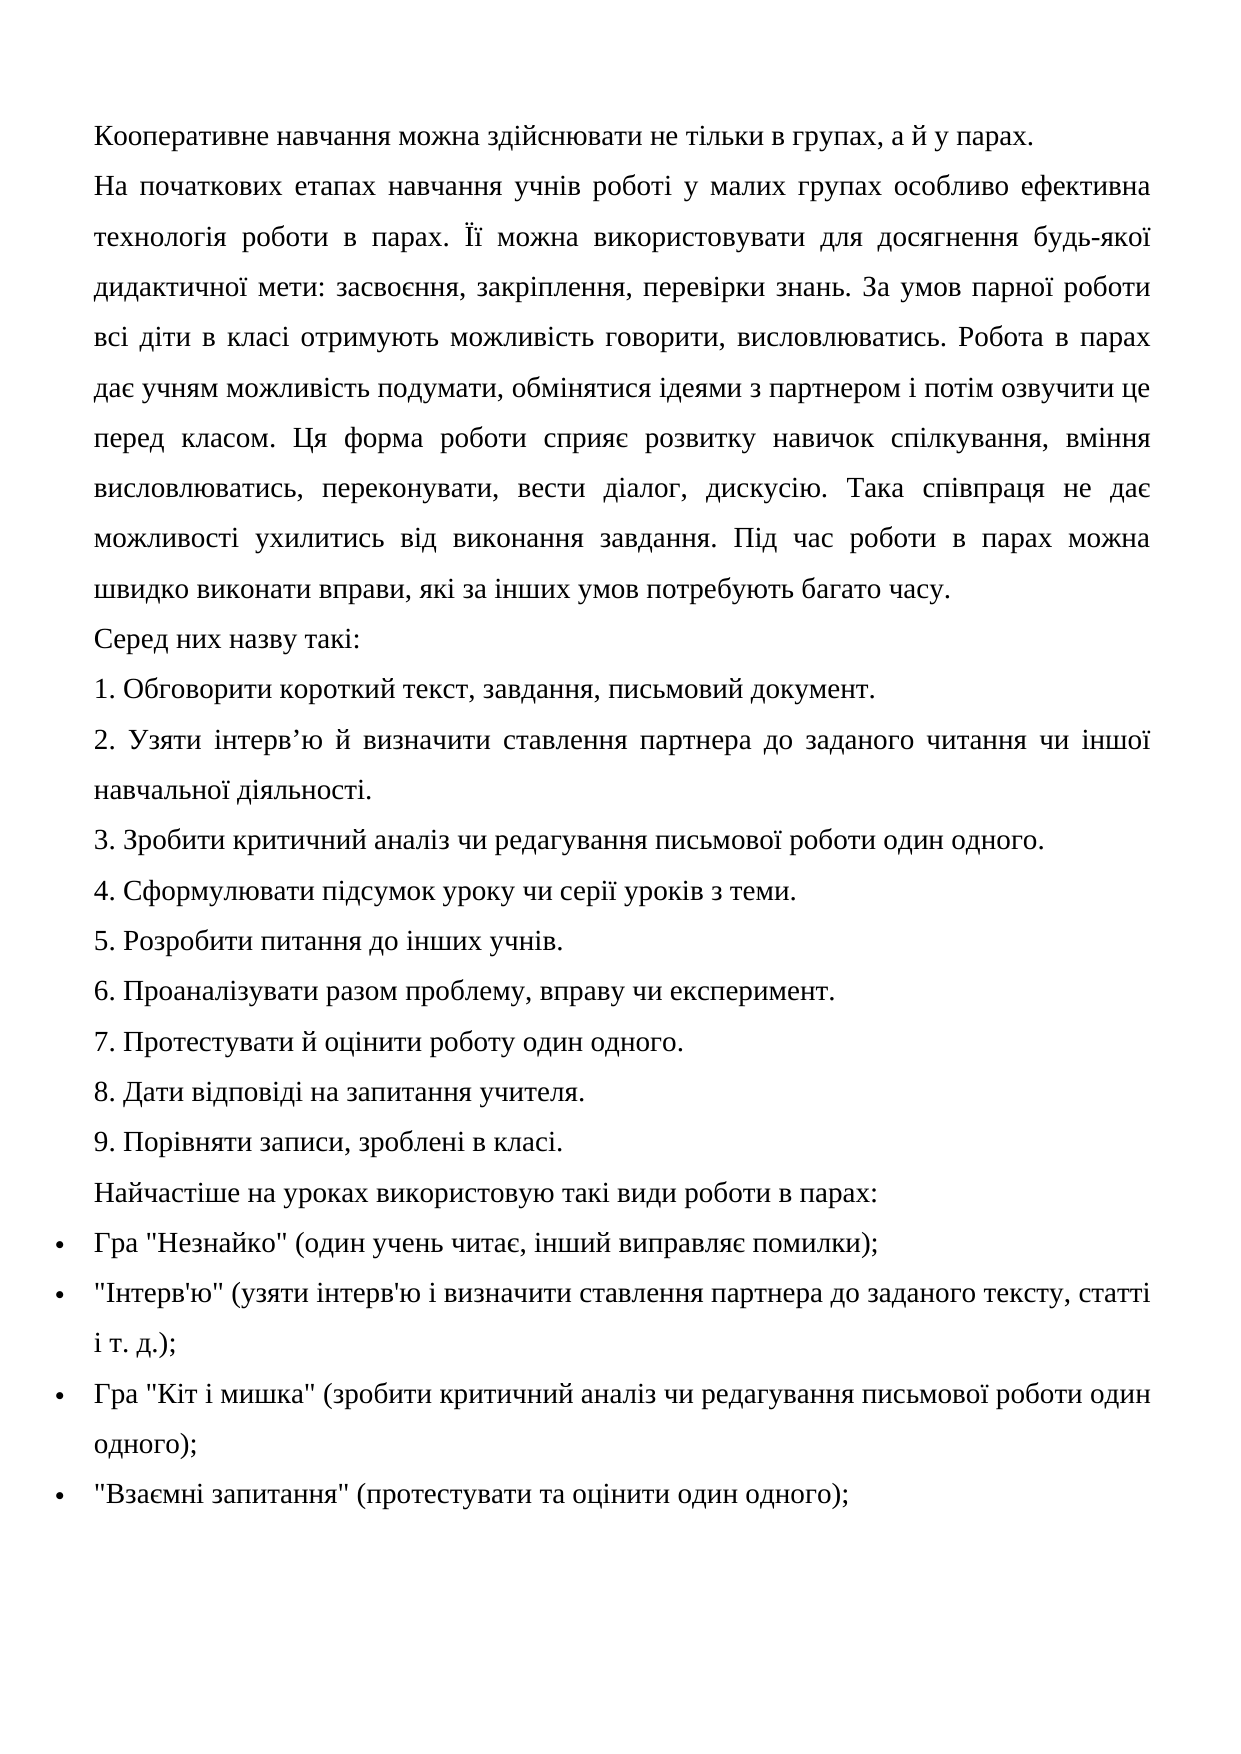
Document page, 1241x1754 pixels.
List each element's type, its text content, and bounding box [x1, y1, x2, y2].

text На початкових етапах навчання учнів роботі у малих групах особливо ефективна технологія роботи в парах. Її можна використовувати для досягнення будь-якої дидактичної мети: засвоєння, закріплення, перевірки знань. За умов парної роботи всі діти в класі отримують можливість говорити, висловлюватись. Робота в парах дає учням можливість подумати, обмінятися ідеями з партнером і потім озвучити це перед класом. Ця форма роботи сприяє розвитку навичок спілкування, вміння висловлюватись, переконувати, вести діалог, дискусію. Така співпраця не дає можливості ухилитись від виконання завдання. Під час роботи в парах можна швидко виконати вправи, які за інших умов потребують багато часу. [94, 168, 1152, 604]
text Серед них назву такі: [94, 621, 1152, 655]
text 2. Узяти інтерв’ю й визначити ставлення партнера до заданого читання чи іншої навчальної діяльності. [94, 722, 1152, 806]
text 4. Сформулювати підсумок уроку чи серії уроків з теми. [94, 873, 1152, 906]
list Гра "Кіт і мишка" (зробити критичний аналіз чи редагування письмової роботи один одного); [56, 1376, 1152, 1460]
text 1. Обговорити короткий текст, завдання, письмовий документ. [94, 672, 1152, 705]
text 8. Дати відповіді на запитання учителя. [94, 1074, 1152, 1108]
list Гра "Незнайко" (один учень читає, інший виправляє помилки); [56, 1225, 1152, 1258]
text 5. Розробити питання до інших учнів. [94, 923, 1152, 957]
text Кооперативне навчання можна здійснювати не тільки в групах, а й у парах. [56, 118, 1152, 152]
list "Взаємні запитання" (протестувати та оцінити один одного); [56, 1477, 1152, 1510]
text Найчастіше на уроках використовую такі види роботи в парах: [94, 1175, 1152, 1208]
list "Інтерв'ю" (узяти інтерв'ю і визначити ставлення партнера до заданого тексту, статті і т. д.); [56, 1275, 1152, 1359]
text 3. Зробити критичний аналіз чи редагування письмової роботи один одного. [94, 822, 1152, 856]
text 9. Порівняти записи, зроблені в класі. [94, 1124, 1152, 1158]
text 6. Проаналізувати разом проблему, вправу чи експеримент. [94, 973, 1152, 1007]
text 7. Протестувати й оцінити роботу один одного. [94, 1024, 1152, 1057]
